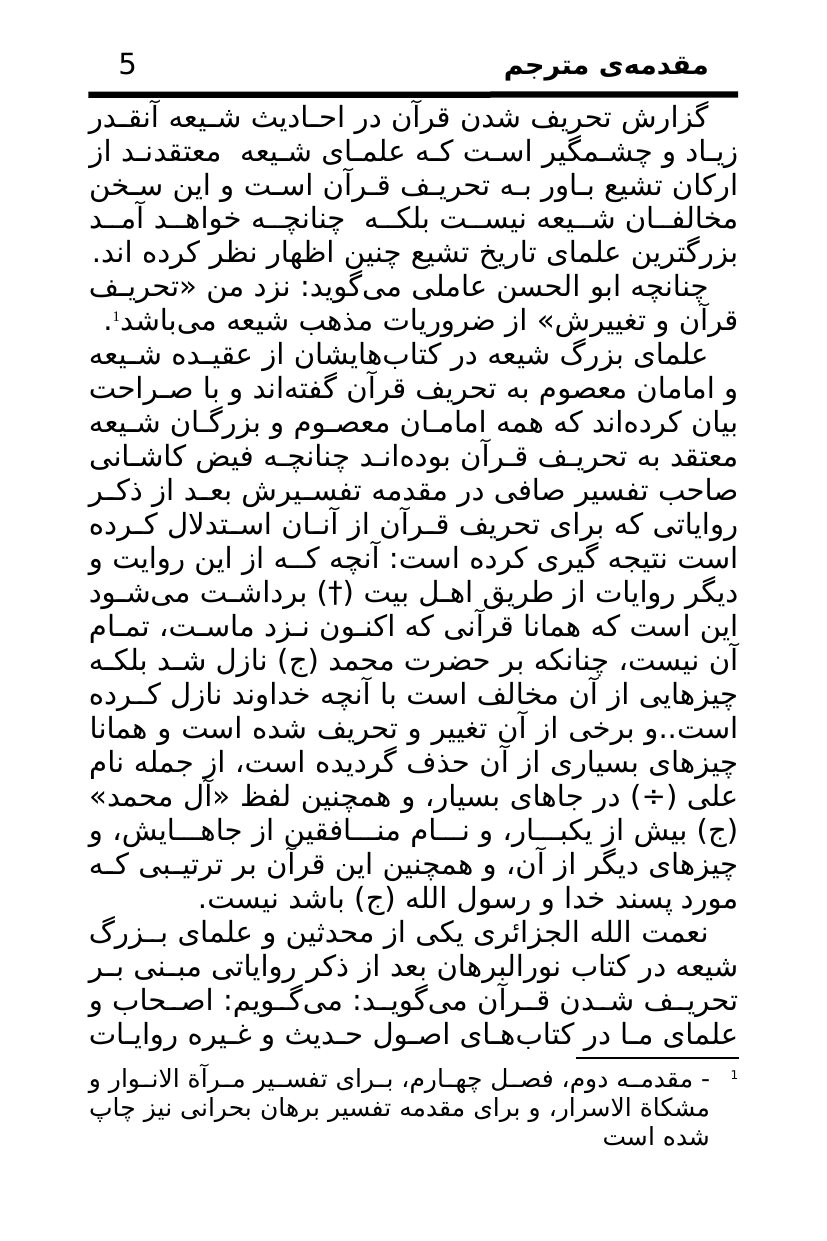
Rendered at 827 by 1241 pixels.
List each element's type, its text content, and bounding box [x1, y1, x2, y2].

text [89, 915, 738, 1051]
text گزارش تحریف شدن قرآن در احادیث شیعه آنقدر زیاد و چشمگیر است که علمای شیعه معتقدند از ارکان تشیع باور به تحریف قرآن است و این سخن مخالفان شیعه نیست بلکه چنانچه خواهد آمد بزرگترین علمای تاریخ تشیع چنین اظهار نظر کرده اند. [89, 100, 738, 270]
text چنانچه ابو الحسن عاملی می‌گوید: نزد من «تحریف قرآن و تغییرش» از ضروریات مذهب شیعه می‌باشد. [89, 270, 738, 338]
text علمای بزرگ شیعه در کتاب‌هایشان از عقیده شیعه و امامان معصوم به تحریف قرآن گفته‌اند و با صراحت بیان کرده‌اند که همه امامان معصوم و بزرگان شیعه معتقد به تحریف قرآن بوده‌اند چنانچه فیض کاشانی صاحب تفسیر صافی در مقدمه تفسیرش بعد از ذکر روایاتی که برای تحریف قرآن از آنان استدلال کرده است نتیجه گیری کرده است: آنچه که از این روایت و دیگر روایات از طریق اهل بیت (†) برداشت می‌شود این است که همانا قرآنی که اکنون نزد ماست، تمام آن نیست، چنانکه بر حضرت محمد (ج) نازل شد بلکه چیزهایی از آن مخالف است با آنچه خداوند نازل کرده است..و برخی از آن تغییر و تحریف شده است و همانا چیزهای بسیاری از آن حذف گردیده است، از جمله نام علی (÷) در جاهای بسیار، و همچنین لفظ «آل محمد» (ج) بیش از یکبار، و نام منافقین از جاهایش، و چیزهای دیگر از آن، و همچنین این قرآن بر ترتیبی که مورد پسند خدا و رسول الله (ج) باشد نیست. [89, 338, 738, 915]
